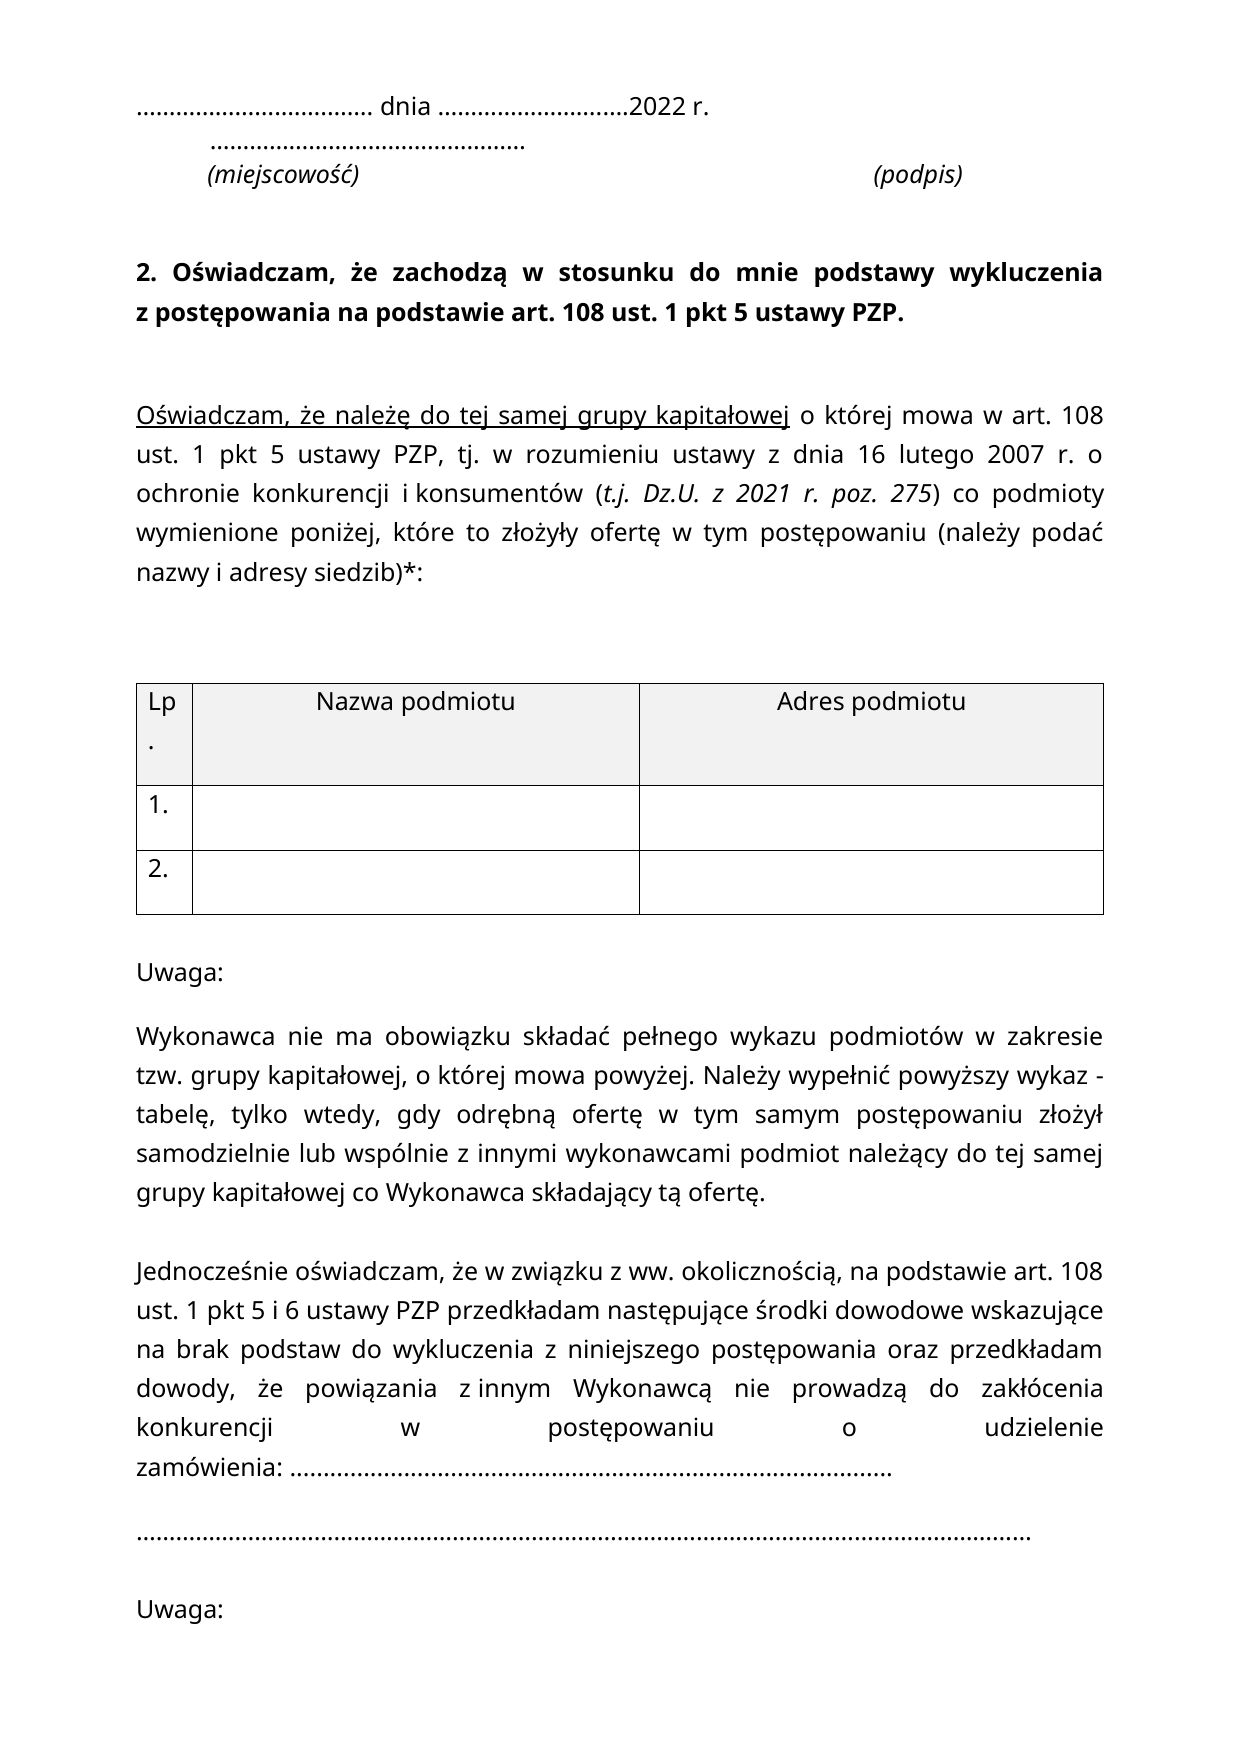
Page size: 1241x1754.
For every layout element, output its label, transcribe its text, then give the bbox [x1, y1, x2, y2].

text Uwaga: [136, 1592, 1104, 1626]
table_cell 2. [137, 851, 192, 914]
table_header Adres podmiotu [640, 684, 1103, 785]
text Uwaga: [136, 954, 1104, 988]
table_cell [640, 851, 1103, 914]
table_cell [640, 786, 1103, 850]
table_header Lp. [137, 684, 192, 785]
text 2. Oświadczam, że zachodzą w stosunku do mnie podstawy wykluczenia z postępowania na podstawie art. 108 ust. 1 pkt 5 ustawy PZP. [136, 255, 1104, 328]
text ……………………………………………………….……………………………………………………………… [136, 1513, 1104, 1547]
text ………………….…….……. dnia …………………….….2022 r. ………………………………………… [136, 89, 1104, 157]
table_header Nazwa podmiotu [193, 684, 639, 785]
text Wykonawca nie ma obowiązku składać pełnego wykazu podmiotów w zakresie tzw. grupy kapitałowej, o której mowa powyżej. Należy wypełnić powyższy wykaz - tabelę, tylko wtedy, gdy odrębną ofertę w tym samym postępowaniu złożył samodzielnie lub wspólnie z innymi wykonawcami podmiot należący do tej samej grupy kapitałowej co Wykonawca składający tą ofertę. [136, 1018, 1104, 1209]
table_cell 1. [137, 786, 192, 850]
text Oświadczam, że należę do tej samej grupy kapitałowej o której mowa w art. 108 ust. 1 pkt 5 ustawy PZP, tj. w rozumieniu ustawy z dnia 16 lutego 2007 r. o ochronie konkurencji i konsumentów (t.j. Dz.U. z 2021 r. poz. 275) co podmioty wymienione poniżej, które to złożyły ofertę w tym postępowaniu (należy podać nazwy i adresy siedzib)*: [136, 397, 1104, 588]
text (miejscowość) (podpis) [136, 157, 1104, 191]
table_cell [193, 786, 639, 850]
table_cell [193, 851, 639, 914]
text Jednocześnie oświadczam, że w związku z ww. okolicznością, na podstawie art. 108 ust. 1 pkt 5 i 6 ustawy PZP przedkładam następujące środki dowodowe wskazujące na brak podstaw do wykluczenia z niniejszego postępowania oraz przedkładam dowody, że powiązania z innym Wykonawcą nie prowadzą do zakłócenia konkurencji w postępowaniu o udzielenie zamówienia: .......................................................................................... [136, 1253, 1104, 1483]
